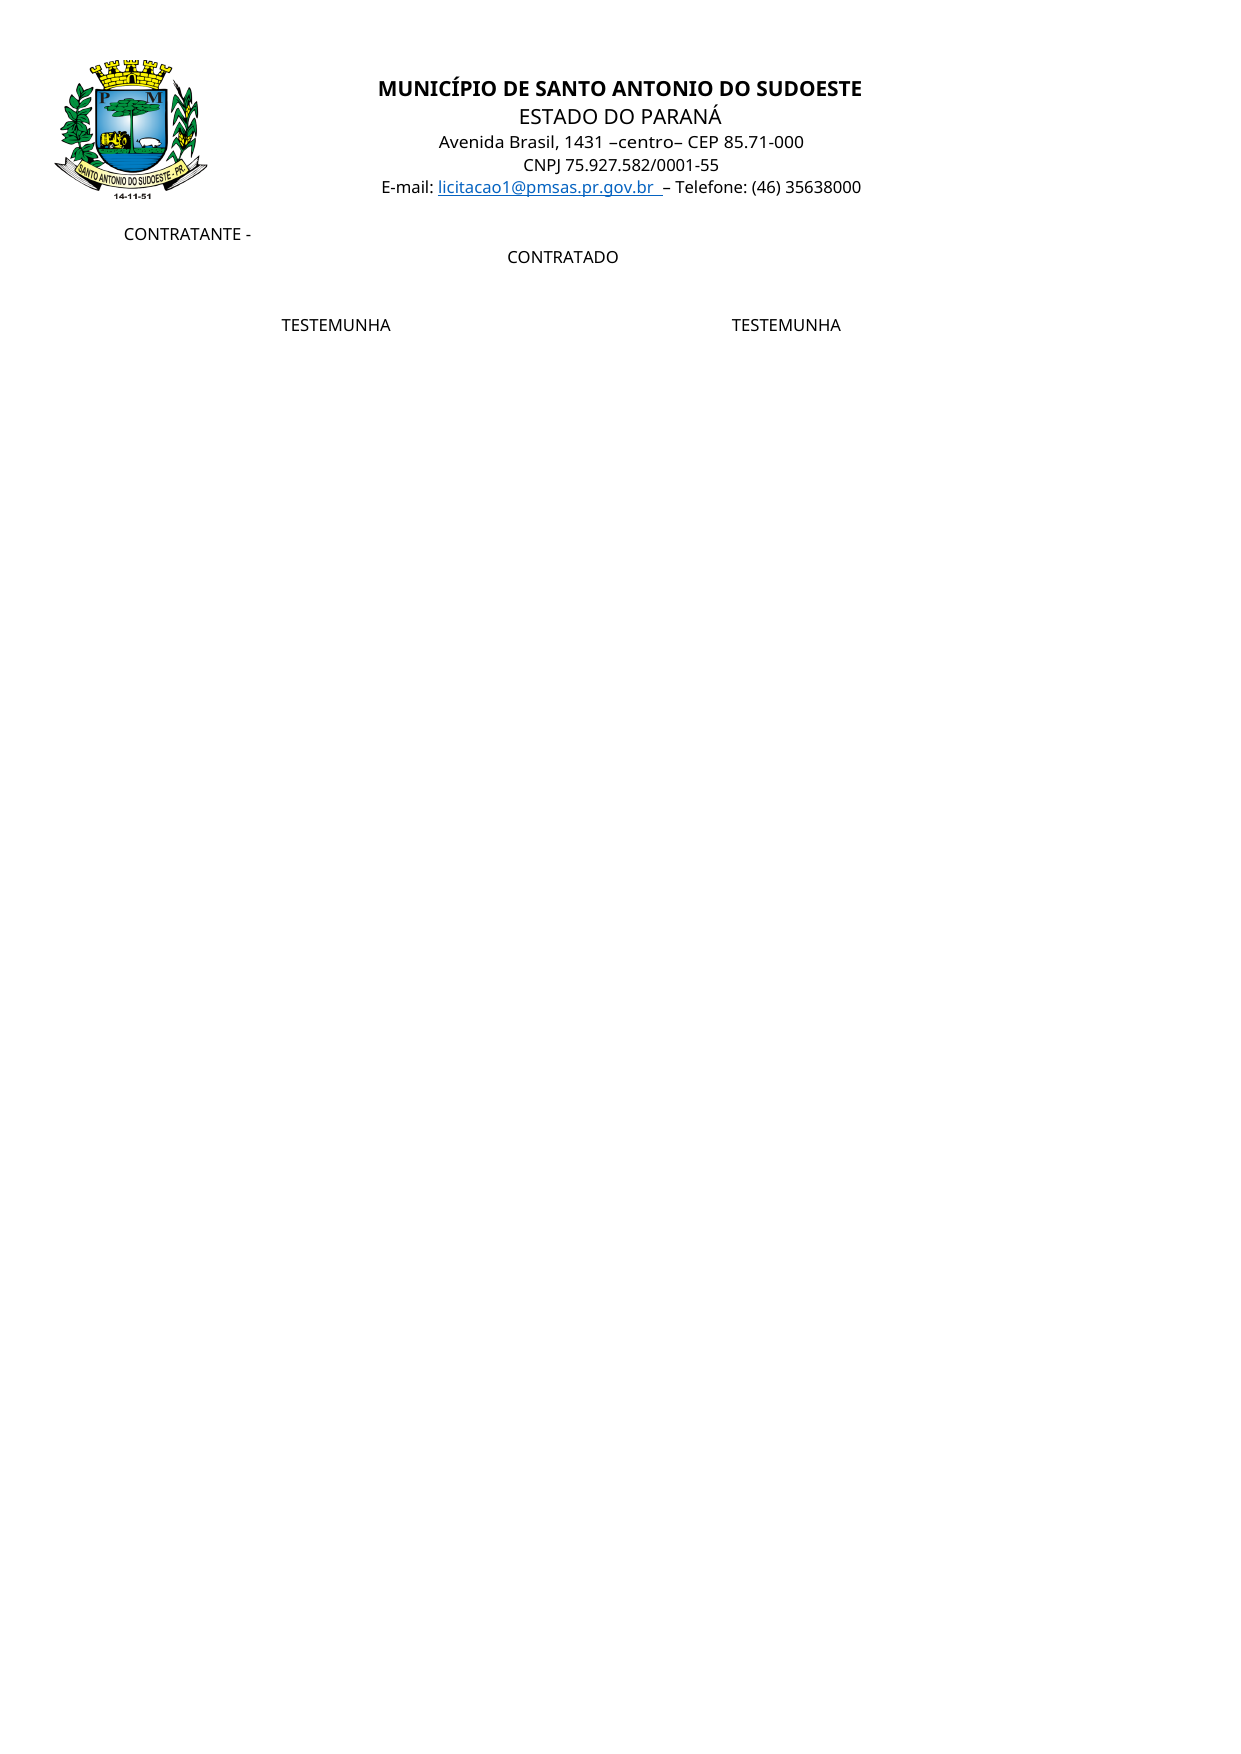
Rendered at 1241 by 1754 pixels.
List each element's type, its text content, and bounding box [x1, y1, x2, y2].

table_header CONTRATANTE - [113, 223, 1013, 245]
table_cell CONTRATADO [113, 245, 1013, 291]
table_cell TESTEMUNHA [559, 291, 1013, 336]
picture [54, 60, 208, 199]
table_cell TESTEMUNHA [113, 291, 559, 336]
